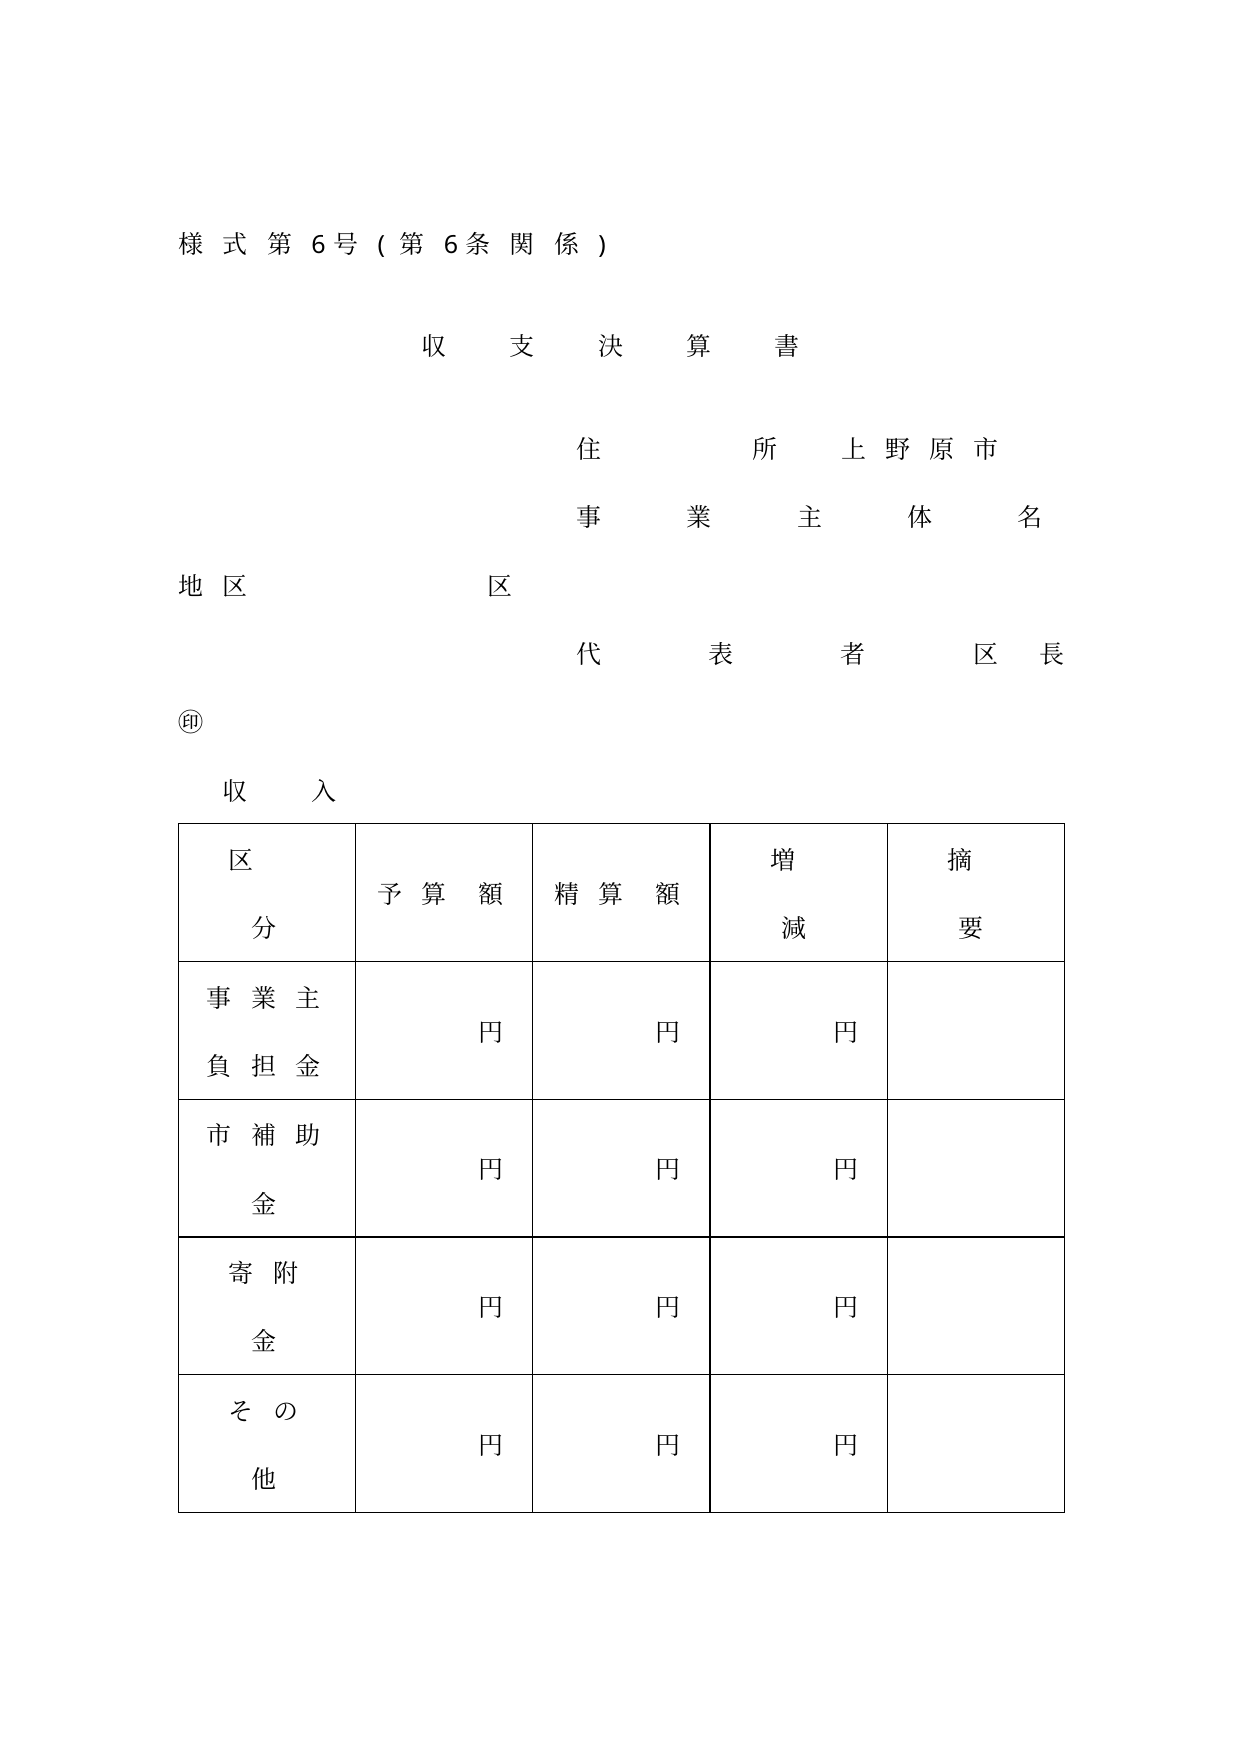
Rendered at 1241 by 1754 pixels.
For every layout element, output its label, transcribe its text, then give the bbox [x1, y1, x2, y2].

table_cell その他 [179, 1375, 355, 1512]
table_cell [888, 1238, 1064, 1374]
table_cell 事業主負担金 [179, 962, 355, 1099]
table_header 摘要 [888, 824, 1064, 961]
table_cell 円 [356, 962, 532, 1099]
table_cell [888, 1375, 1064, 1512]
table_cell [888, 962, 1064, 1099]
table_cell 円 [711, 1238, 887, 1374]
table_cell 円 [533, 1100, 709, 1236]
table_header 区分 [179, 824, 355, 961]
text 事業主体名 地区 区 [178, 482, 1062, 618]
table_cell [888, 1100, 1064, 1236]
table_header 増減 [711, 824, 887, 961]
table_cell 円 [711, 962, 887, 1099]
text 様式第6号(第6条関係) [178, 208, 1062, 277]
table_header 精算額 [533, 824, 709, 961]
table_cell 寄附金 [179, 1238, 355, 1374]
table_cell 円 [533, 1375, 709, 1512]
text 収 入 [178, 755, 1062, 823]
table_cell 円 [356, 1100, 532, 1236]
table_cell 円 [533, 1238, 709, 1374]
table_cell 円 [533, 962, 709, 1099]
table_cell 円 [711, 1100, 887, 1236]
text 収 支 決 算 書 [178, 311, 1062, 379]
table_cell 市補助金 [179, 1100, 355, 1236]
table_header 予算額 [356, 824, 532, 961]
table_cell 円 [711, 1375, 887, 1512]
text 住 所 上野原市 [178, 413, 1062, 482]
text 代 表 者 区長 ㊞ [178, 618, 1083, 755]
table_cell 円 [356, 1375, 532, 1512]
table_cell 円 [356, 1238, 532, 1374]
